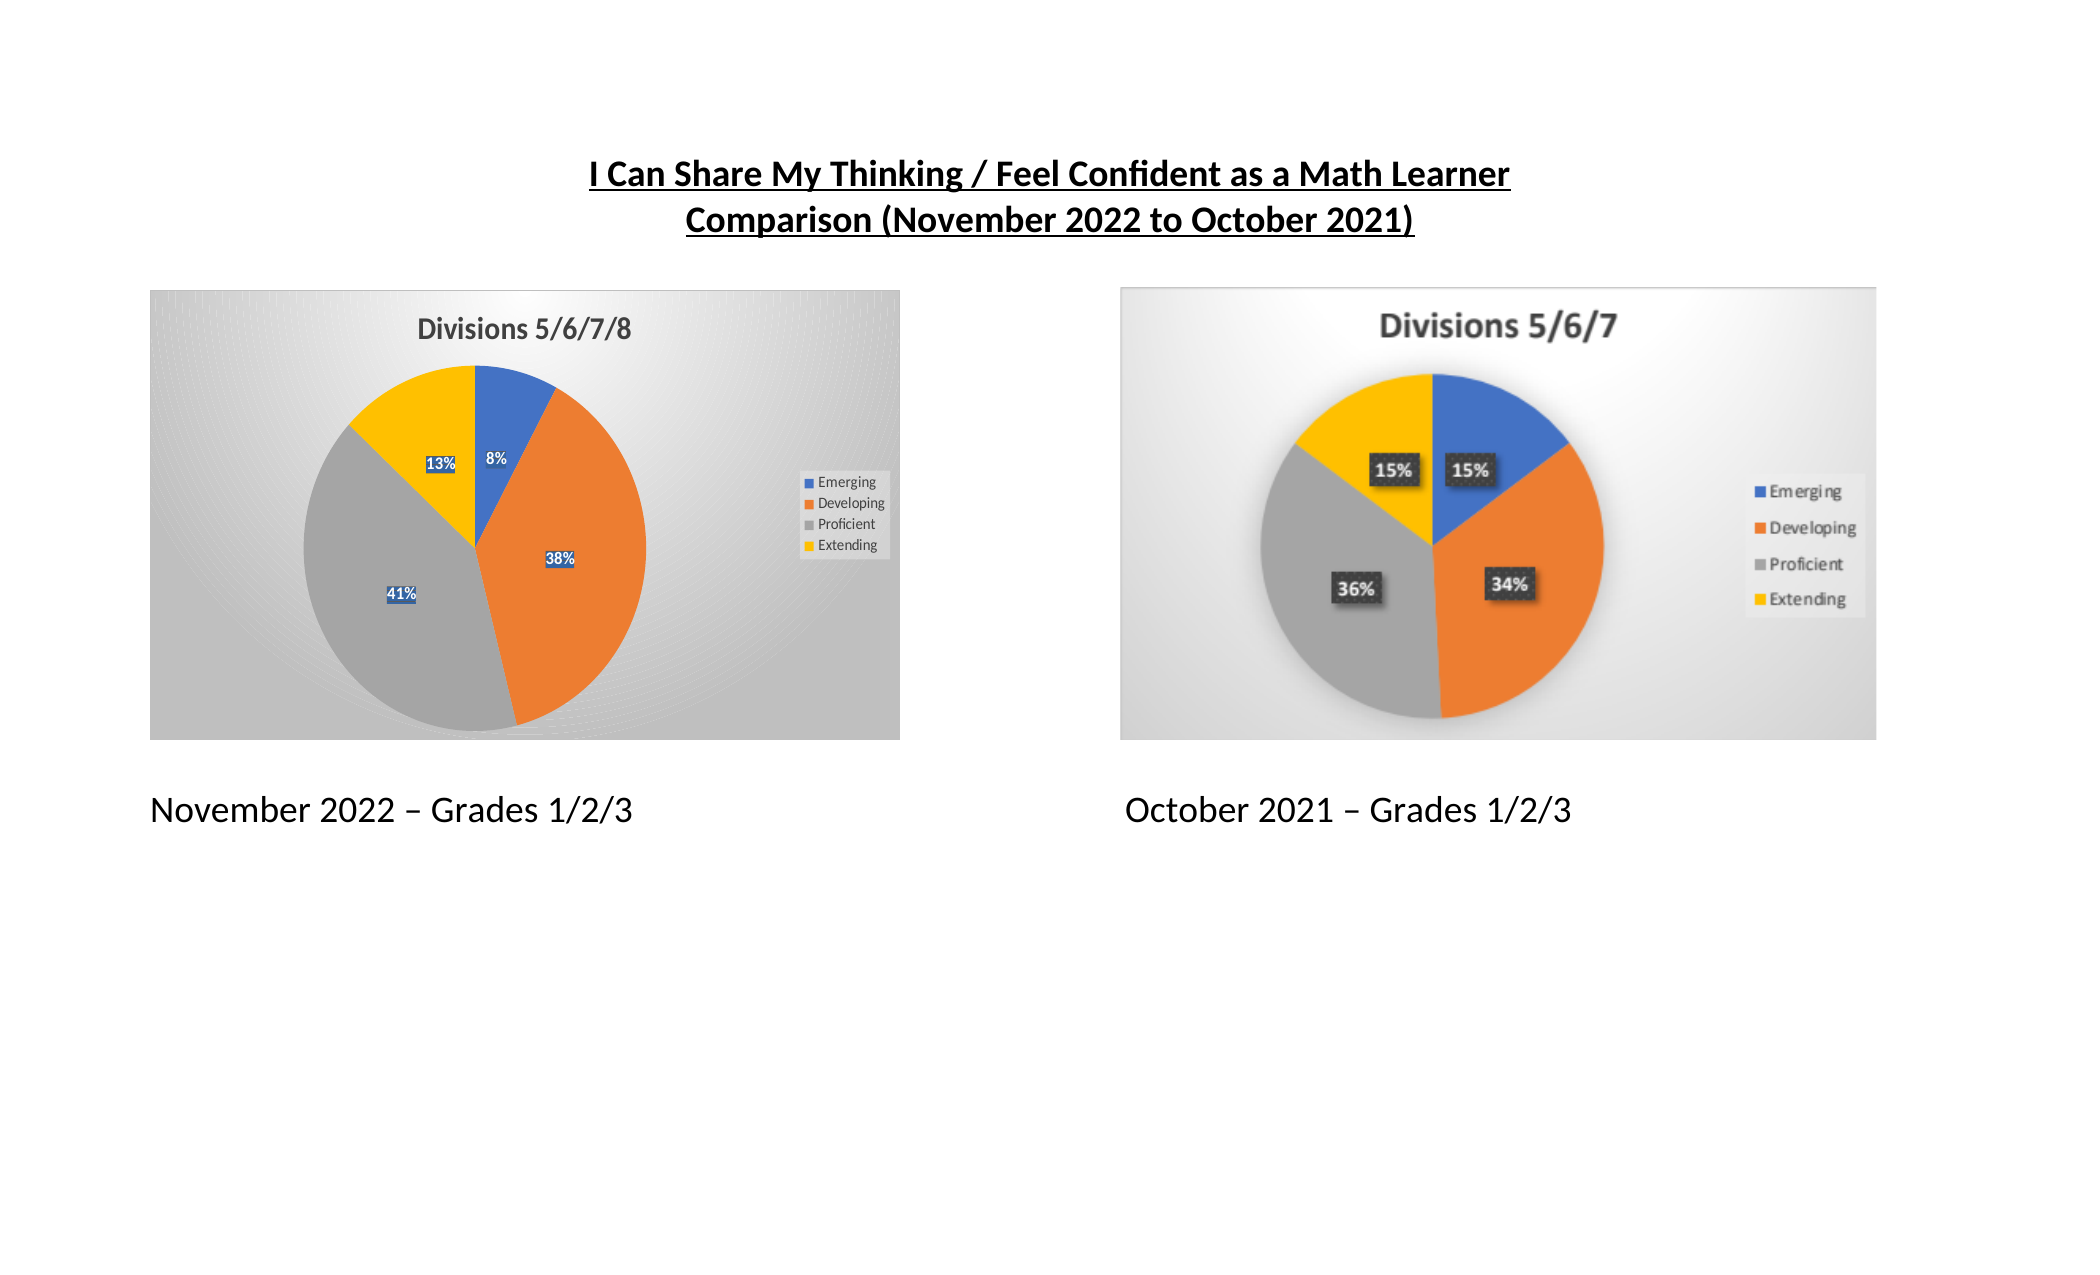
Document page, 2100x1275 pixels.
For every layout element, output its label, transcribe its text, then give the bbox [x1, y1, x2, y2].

text Comparison (November 2022 to October 2021) [150, 196, 1950, 242]
text I Can Share My Thinking / Feel Confident as a Math Learner [150, 150, 1950, 196]
text November 2022 – Grades 1/2/3 October 2021 – Grades 1/2/3 [150, 786, 1950, 832]
